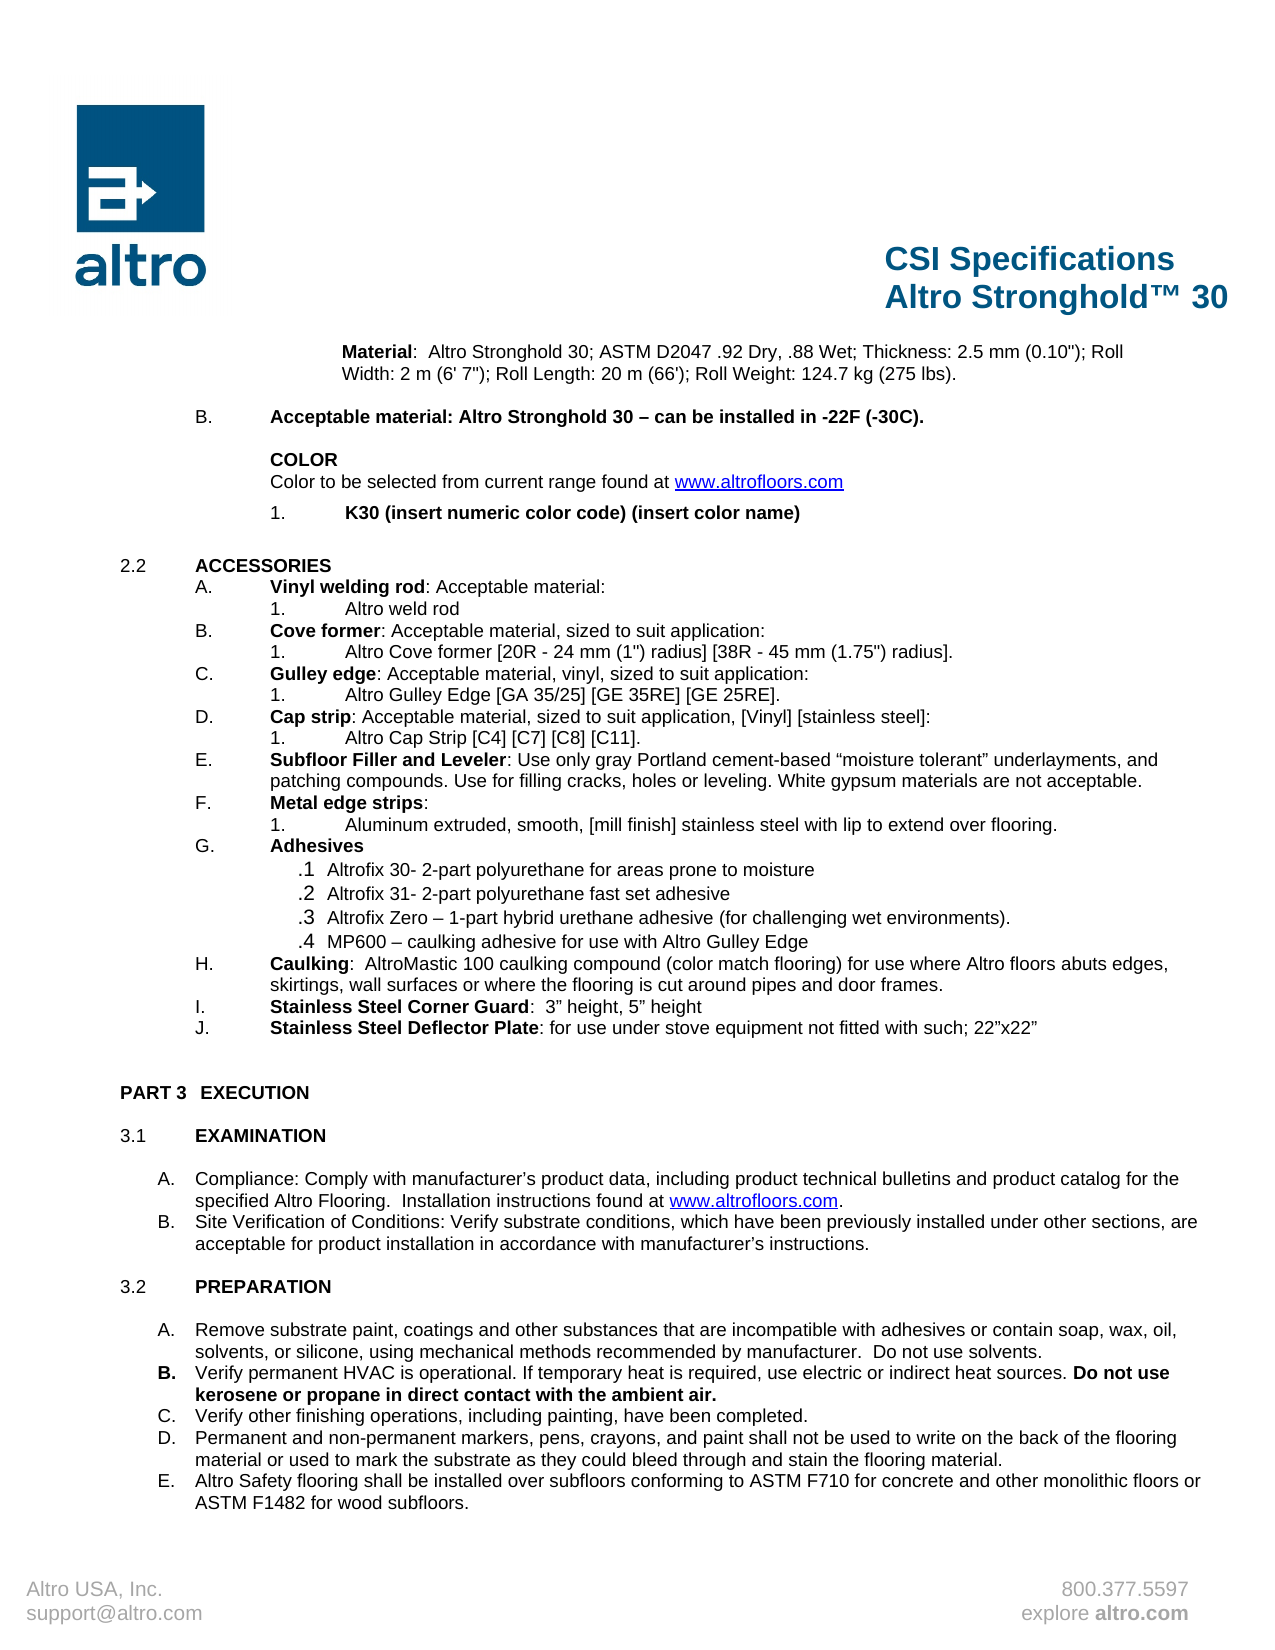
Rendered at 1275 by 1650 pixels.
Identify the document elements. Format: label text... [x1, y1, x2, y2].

list 1. Altro Gulley Edge [GA 35/25] [GE 35RE] [GE 25RE]. [270, 684, 1226, 706]
list COLOR [195, 449, 1179, 471]
picture [46, 75, 235, 316]
text 2.2 ACCESSORIES [120, 545, 1226, 576]
list I. Stainless Steel Corner Guard: 3” height, 5” height [195, 996, 1226, 1017]
list 1. Altro weld rod [195, 598, 1226, 619]
list MP600 – caulking adhesive for use with Altro Gulley Edge [297, 928, 1226, 952]
list G. Adhesives [120, 835, 1179, 857]
list A. Vinyl welding rod: Acceptable material: [195, 576, 1226, 598]
list 1. Altro Cap Strip [C4] [C7] [C8] [C11]. [270, 727, 1226, 749]
list Color to be selected from current range found at www.altrofloors.com [120, 471, 1179, 492]
list Remove substrate paint, coatings and other substances that are incompatible with adhesives or contain soap, wax, oil, solvents, or silicone, using mechanical methods recommended by manufacturer. Do not use solvents. [157, 1319, 1226, 1362]
list 1. Altro Cove former [20R - 24 mm (1") radius] [38R - 45 mm (1.75") radius]. [270, 641, 1226, 662]
list F. Metal edge strips: [195, 792, 1226, 813]
list Verify other finishing operations, including painting, have been completed. [157, 1405, 1226, 1427]
list D. Cap strip: Acceptable material, sized to suit application, [Vinyl] [stainless steel]: [195, 706, 1226, 727]
list Compliance: Comply with manufacturer’s product data, including product technical bulletins and product catalog for the specified Altro Flooring. Installation instructions found at www.altrofloors.com. [157, 1168, 1226, 1211]
list E. Subfloor Filler and Leveler: Use only gray Portland cement-based “moisture tolerant” underlayments, and patching compounds. Use for filling cracks, holes or leveling. White gypsum materials are not acceptable. [195, 749, 1226, 792]
list H. Caulking: AltroMastic 100 caulking compound (color match flooring) for use where Altro floors abuts edges, skirtings, wall surfaces or where the flooring is cut around pipes and door frames. [195, 952, 1226, 996]
list 1. Aluminum extruded, smooth, [mill finish] stainless steel with lip to extend over flooring. [270, 813, 1226, 835]
list Permanent and non-permanent markers, pens, crayons, and paint shall not be used to write on the back of the flooring material or used to mark the substrate as they could bleed through and stain the flooring material. [157, 1427, 1226, 1470]
list Site Verification of Conditions: Verify substrate conditions, which have been previously installed under other sections, are acceptable for product installation in accordance with manufacturer’s instructions. [157, 1211, 1226, 1254]
list B. Cove former: Acceptable material, sized to suit application: [195, 619, 1226, 641]
list Altrofix 31- 2-part polyurethane fast set adhesive [297, 881, 1226, 904]
text 3.1 EXAMINATION [120, 1125, 1226, 1146]
text PART 3 EXECUTION [120, 1082, 1226, 1103]
text Material: Altro Stronghold 30; ASTM D2047 .92 Dry, .88 Wet; Thickness: 2.5 mm (0.10"); Roll Width: 2 m (6' 7"); Roll Length: 20 m (66'); Roll Weight: 124.7 kg (275 lbs). [268, 341, 1179, 384]
list C. Gulley edge: Acceptable material, vinyl, sized to suit application: [195, 662, 1226, 684]
list Altro Safety flooring shall be installed over subfloors conforming to ASTM F710 for concrete and other monolithic floors or ASTM F1482 for wood subfloors. [157, 1470, 1228, 1513]
list Acceptable material: Altro Stronghold 30 – can be installed in -22F (-30C). [195, 406, 1226, 427]
text 3.2 PREPARATION [120, 1276, 1179, 1297]
list Altrofix 30- 2-part polyurethane for areas prone to moisture [297, 857, 1179, 881]
text 1. K30 (insert numeric color code) (insert color name) [270, 492, 1179, 523]
list J. Stainless Steel Deflector Plate: for use under stove equipment not fitted with such; 22”x22” [195, 1017, 1226, 1039]
list Altrofix Zero – 1-part hybrid urethane adhesive (for challenging wet environments). [297, 904, 1226, 928]
list Verify permanent HVAC is operational. If temporary heat is required, use electric or indirect heat sources. Do not use kerosene or propane in direct contact with the ambient air. [157, 1362, 1226, 1405]
